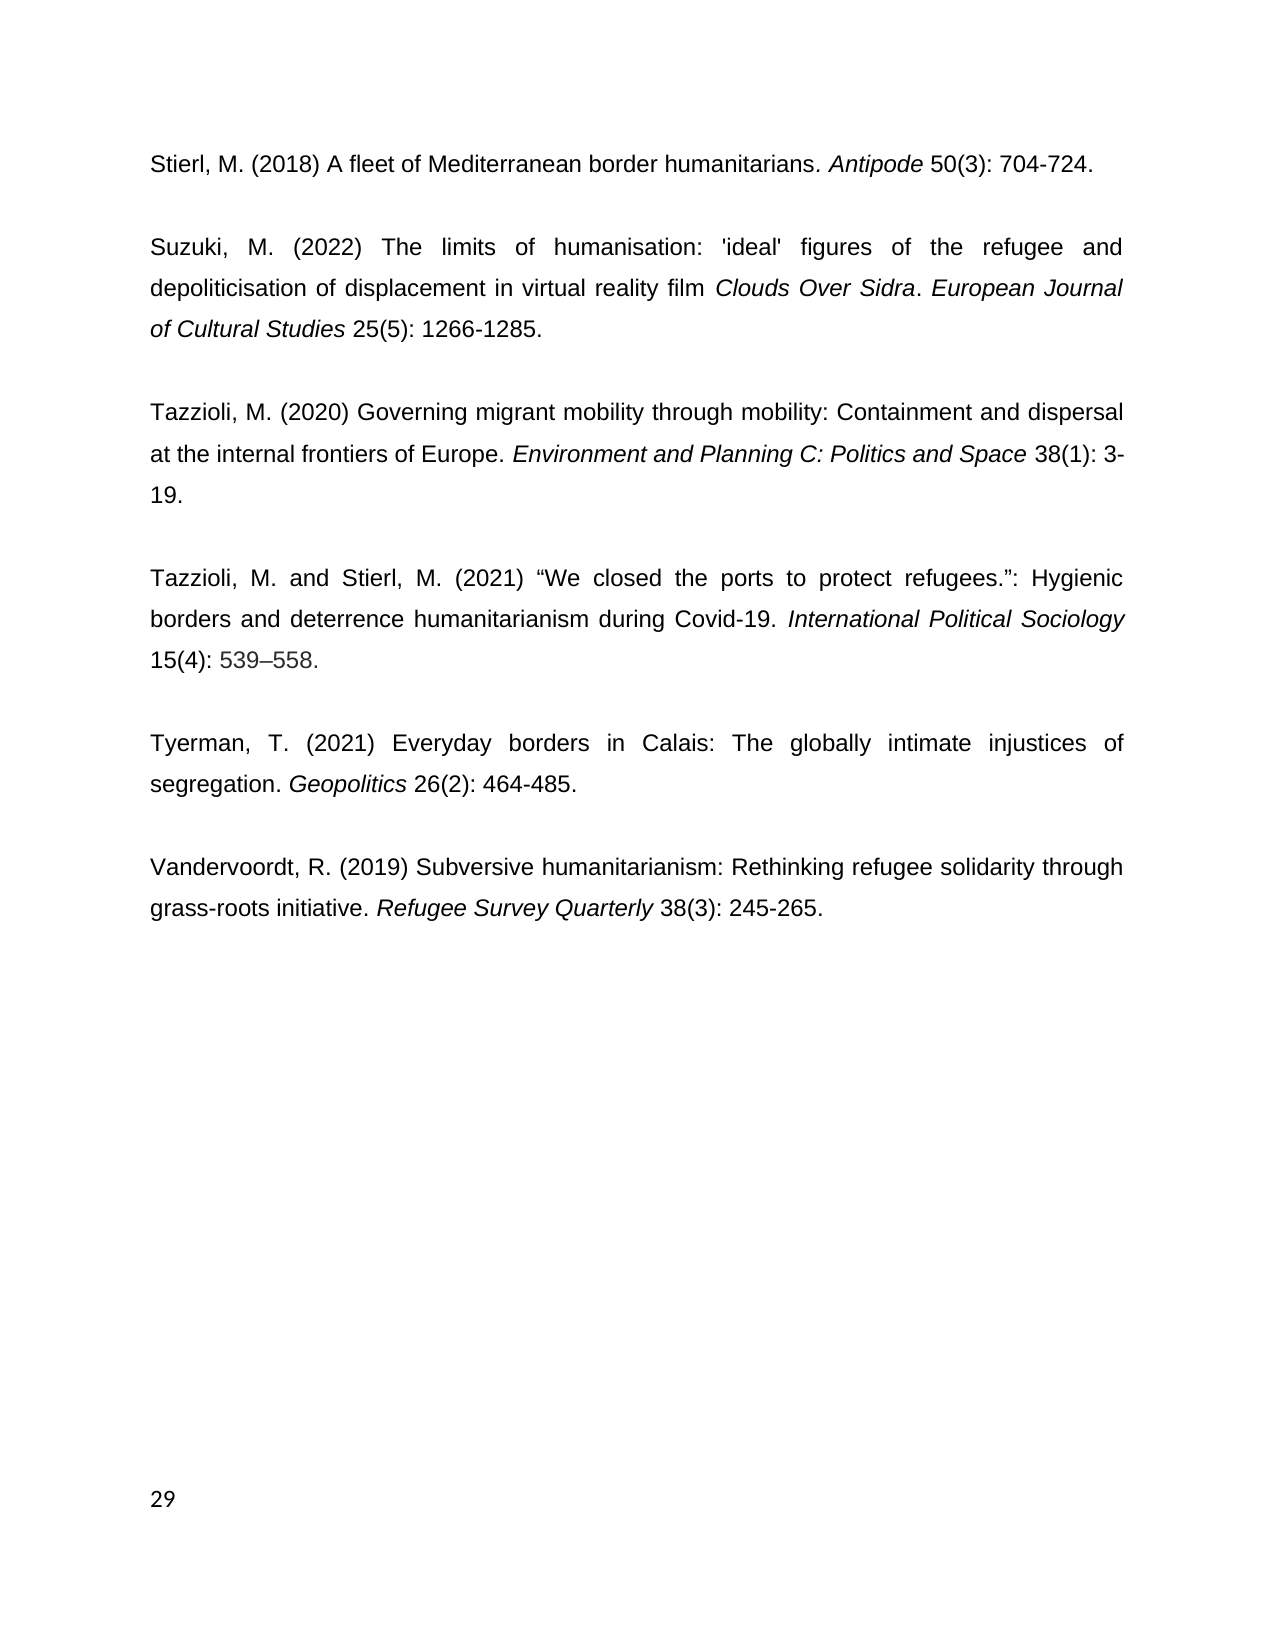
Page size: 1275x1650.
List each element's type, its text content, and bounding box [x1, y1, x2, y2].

text Tazzioli, M. and Stierl, M. (2021) “We closed the ports to protect refugees.”: Hygienic borders and deterrence humanitarianism during Covid-19. International Political Sociology 15(4): 539–558. [150, 563, 1125, 674]
text Tazzioli, M. (2020) Governing migrant mobility through mobility: Containment and dispersal at the internal frontiers of Europe. Environment and Planning C: Politics and Space 38(1): 3-19. [150, 398, 1125, 508]
text Stierl, M. (2018) A fleet of Mediterranean border humanitarians. Antipode 50(3): 704-724. [150, 150, 1125, 178]
text Vandervoordt, R. (2019) Subversive humanitarianism: Rethinking refugee solidarity through grass-roots initiative. Refugee Survey Quarterly 38(3): 245-265. [150, 853, 1125, 922]
text Suzuki, M. (2022) The limits of humanisation: 'ideal' figures of the refugee and depoliticisation of displacement in virtual reality film Clouds Over Sidra. European Journal of Cultural Studies 25(5): 1266-1285. [150, 233, 1125, 343]
text Tyerman, T. (2021) Everyday borders in Calais: The globally intimate injustices of segregation. Geopolitics 26(2): 464-485. [150, 729, 1125, 798]
